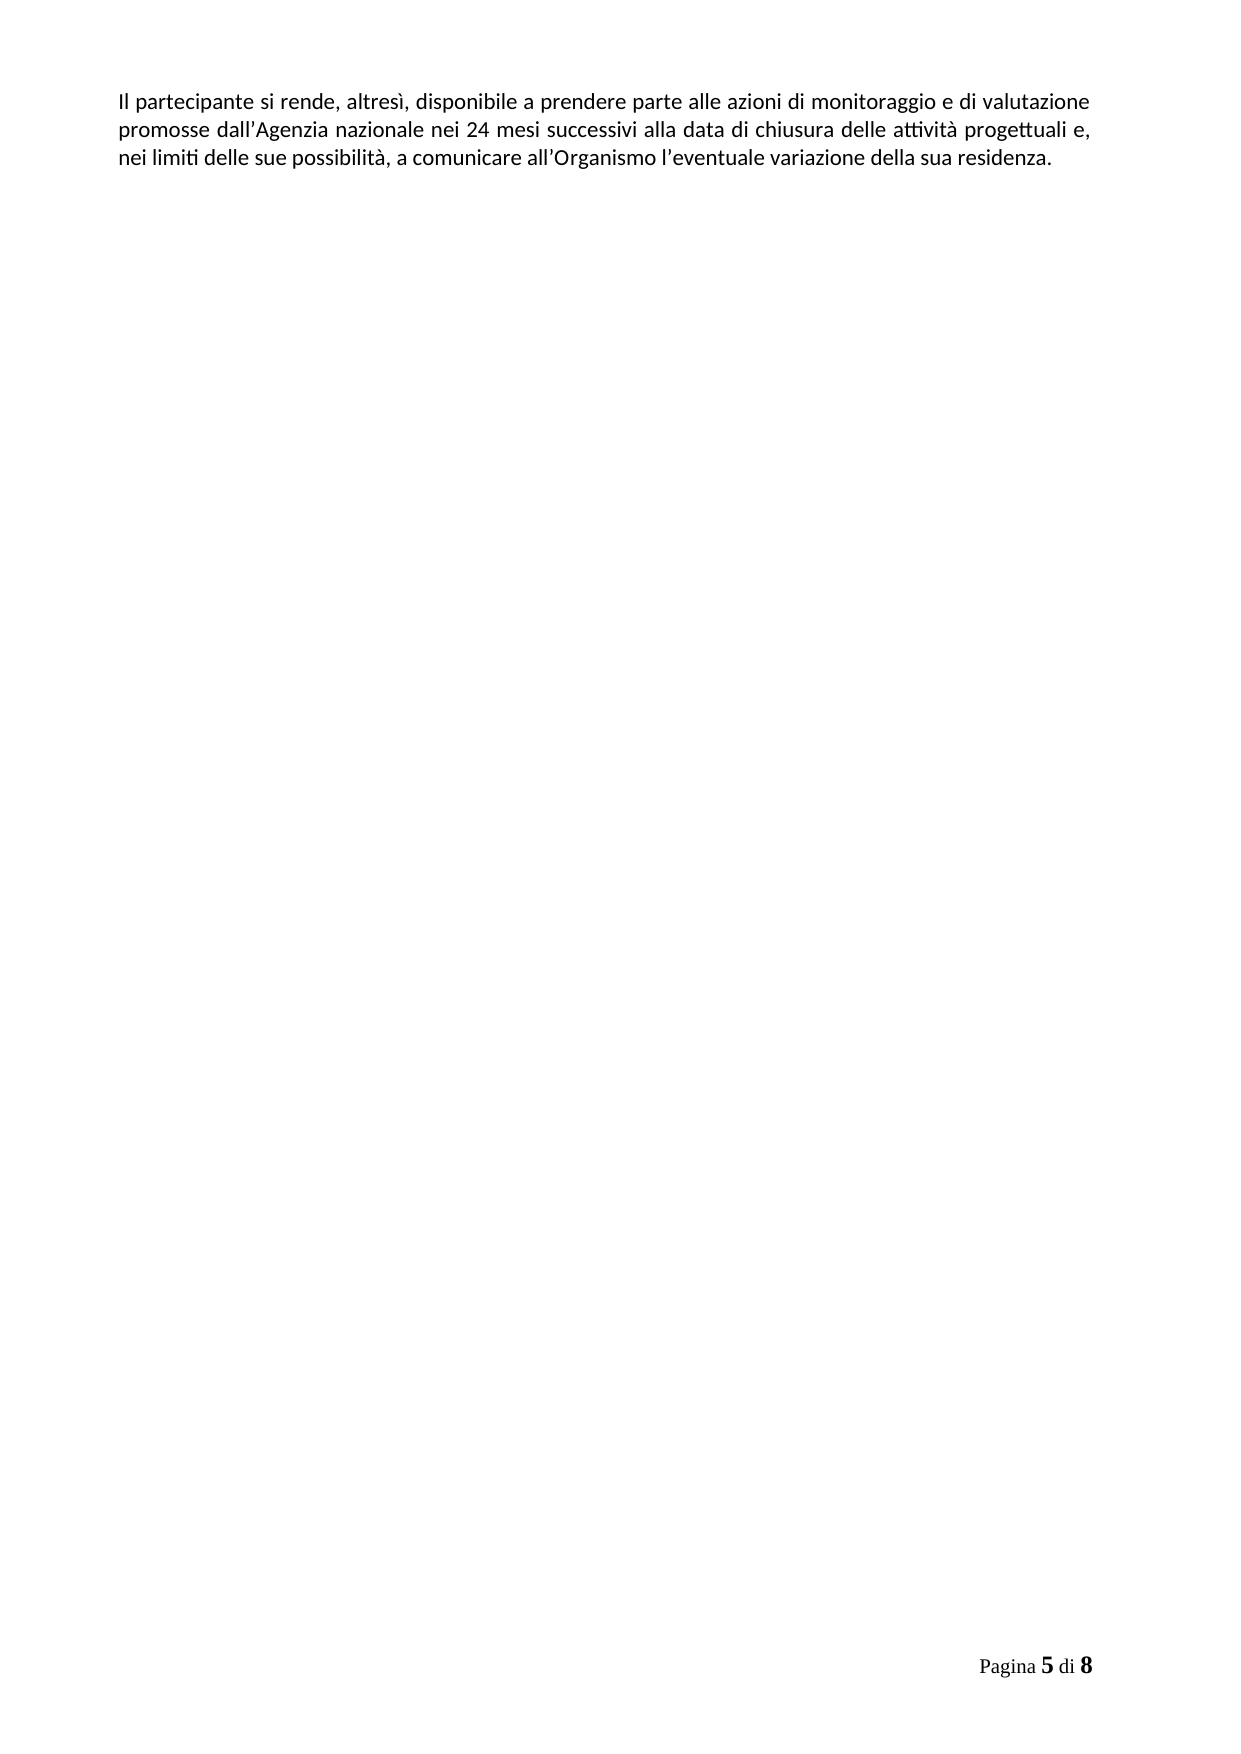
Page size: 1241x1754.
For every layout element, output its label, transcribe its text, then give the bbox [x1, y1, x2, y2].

text Il partecipante si rende, altresì, disponibile a prendere parte alle azioni di monitoraggio e di valutazione promosse dall’Agenzia nazionale nei 24 mesi successivi alla data di chiusura delle attività progettuali e, nei limiti delle sue possibilità, a comunicare all’Organismo l’eventuale variazione della sua residenza. [118, 87, 1092, 171]
